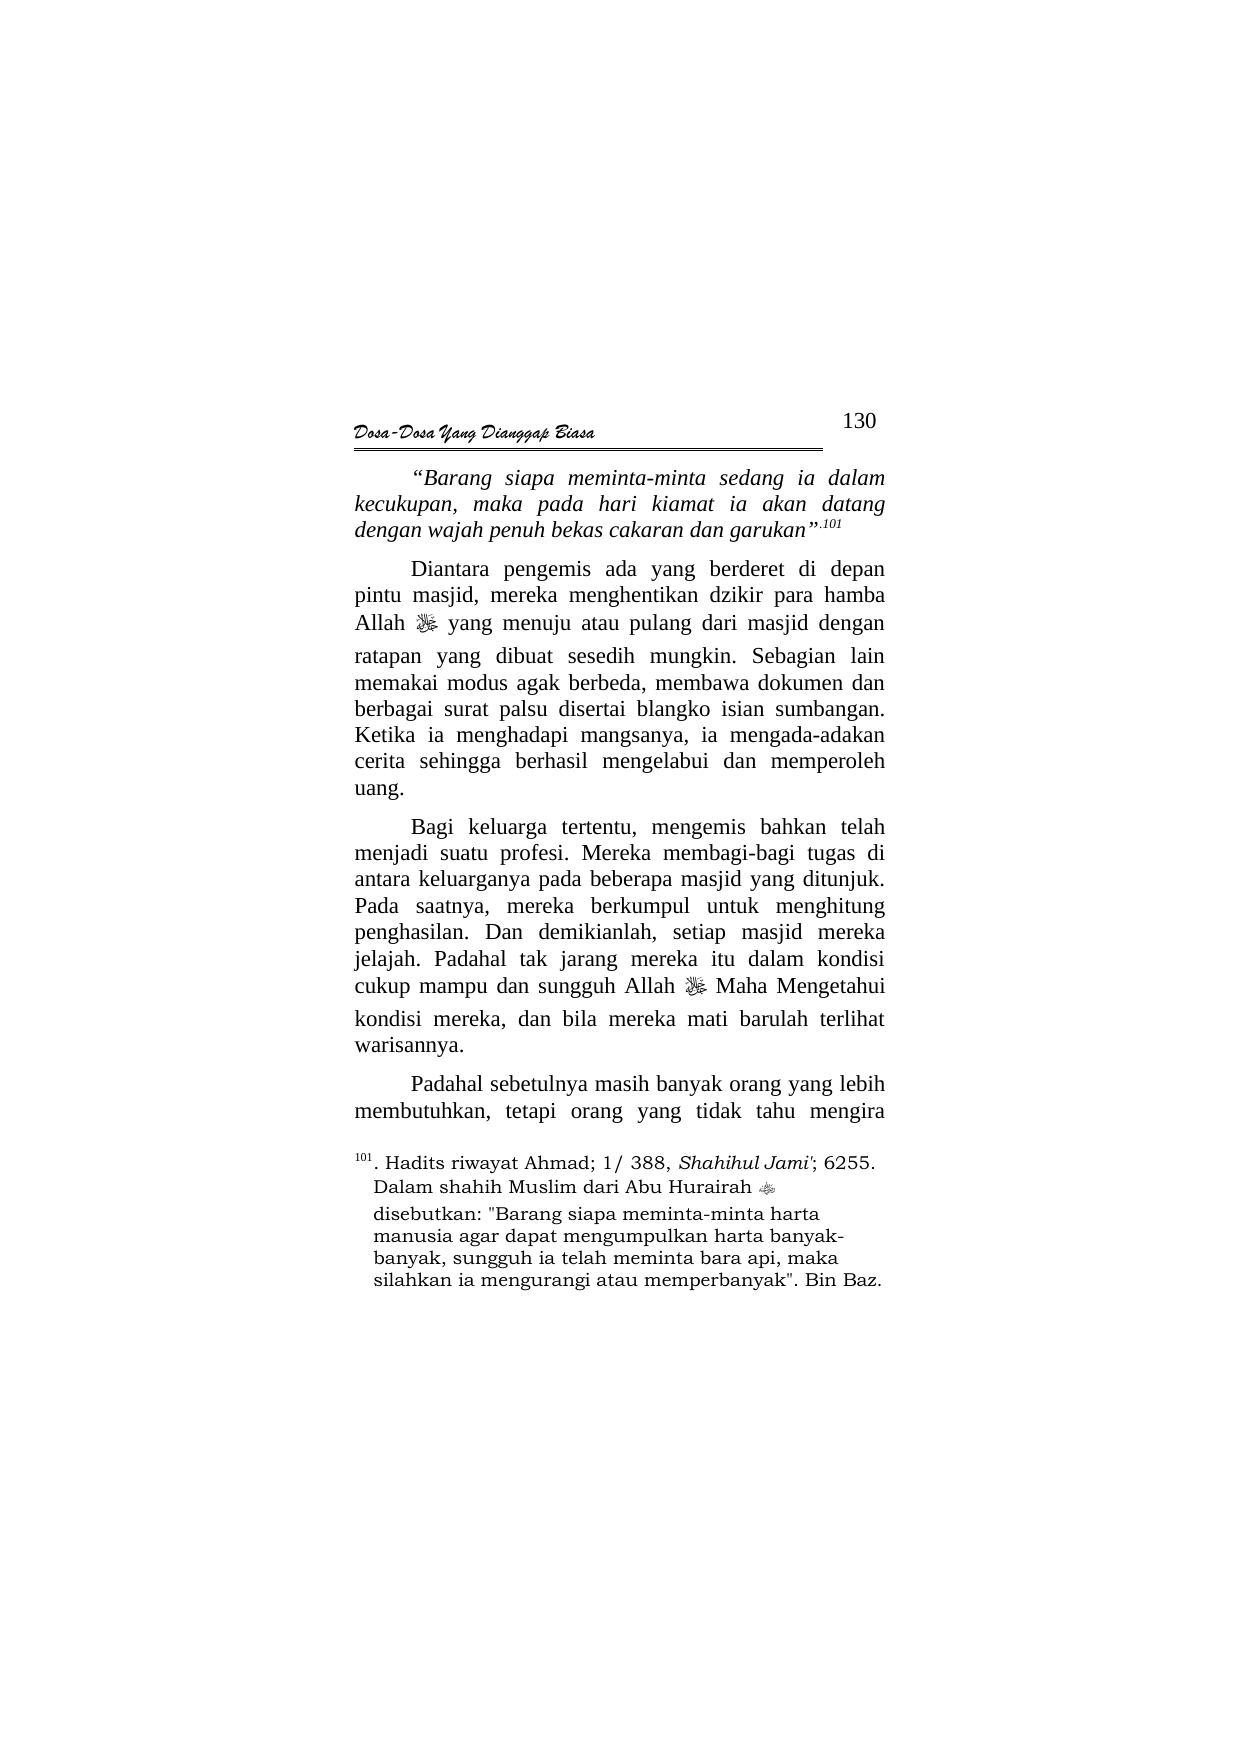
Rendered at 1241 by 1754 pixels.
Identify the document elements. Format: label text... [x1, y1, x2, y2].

text “Barang siapa meminta-minta sedang ia dalam kecukupan, maka pada hari kiamat ia akan datang dengan wajah penuh bekas cakaran dan garukan”. [354, 464, 886, 543]
text Bagi keluarga tertentu, mengemis bahkan telah menjadi suatu profesi. Mereka membagi-bagi tugas di antara keluarganya pada beberapa masjid yang ditunjuk. Pada saatnya, mereka berkumpul untuk menghitung penghasilan. Dan demikianlah, setiap masjid mereka jelajah. Padahal tak jarang mereka itu dalam kondisi cukup mampu dan sungguh Allah أ Maha Mengetahui kondisi mereka, dan bila mereka mati barulah terlihat warisannya. [354, 813, 886, 1058]
text Diantara pengemis ada yang berderet di depan pintu masjid, mereka menghentikan dzikir para hamba Allah أ yang menuju atau pulang dari masjid dengan ratapan yang dibuat sesedih mungkin. Sebagian lain memakai modus agak berbeda, membawa dokumen dan berbagai palsu disertai blangko isian sumbangan. Ketika ia menghadapi mangsanya, ia mengada-adakan cerita sehingga berhasil mengelabui dan memperoleh uang. [354, 555, 886, 800]
text Padahal sebetulnya masih banyak orang yang lebih membutuhkan, tetapi orang yang tidak tahu mengira mereka orang-orang mampu. Sebab mereka menahan diri dari meminta-minta, meskipun tuntutan kebutuhan sangat menjerat. [354, 1070, 886, 1123]
